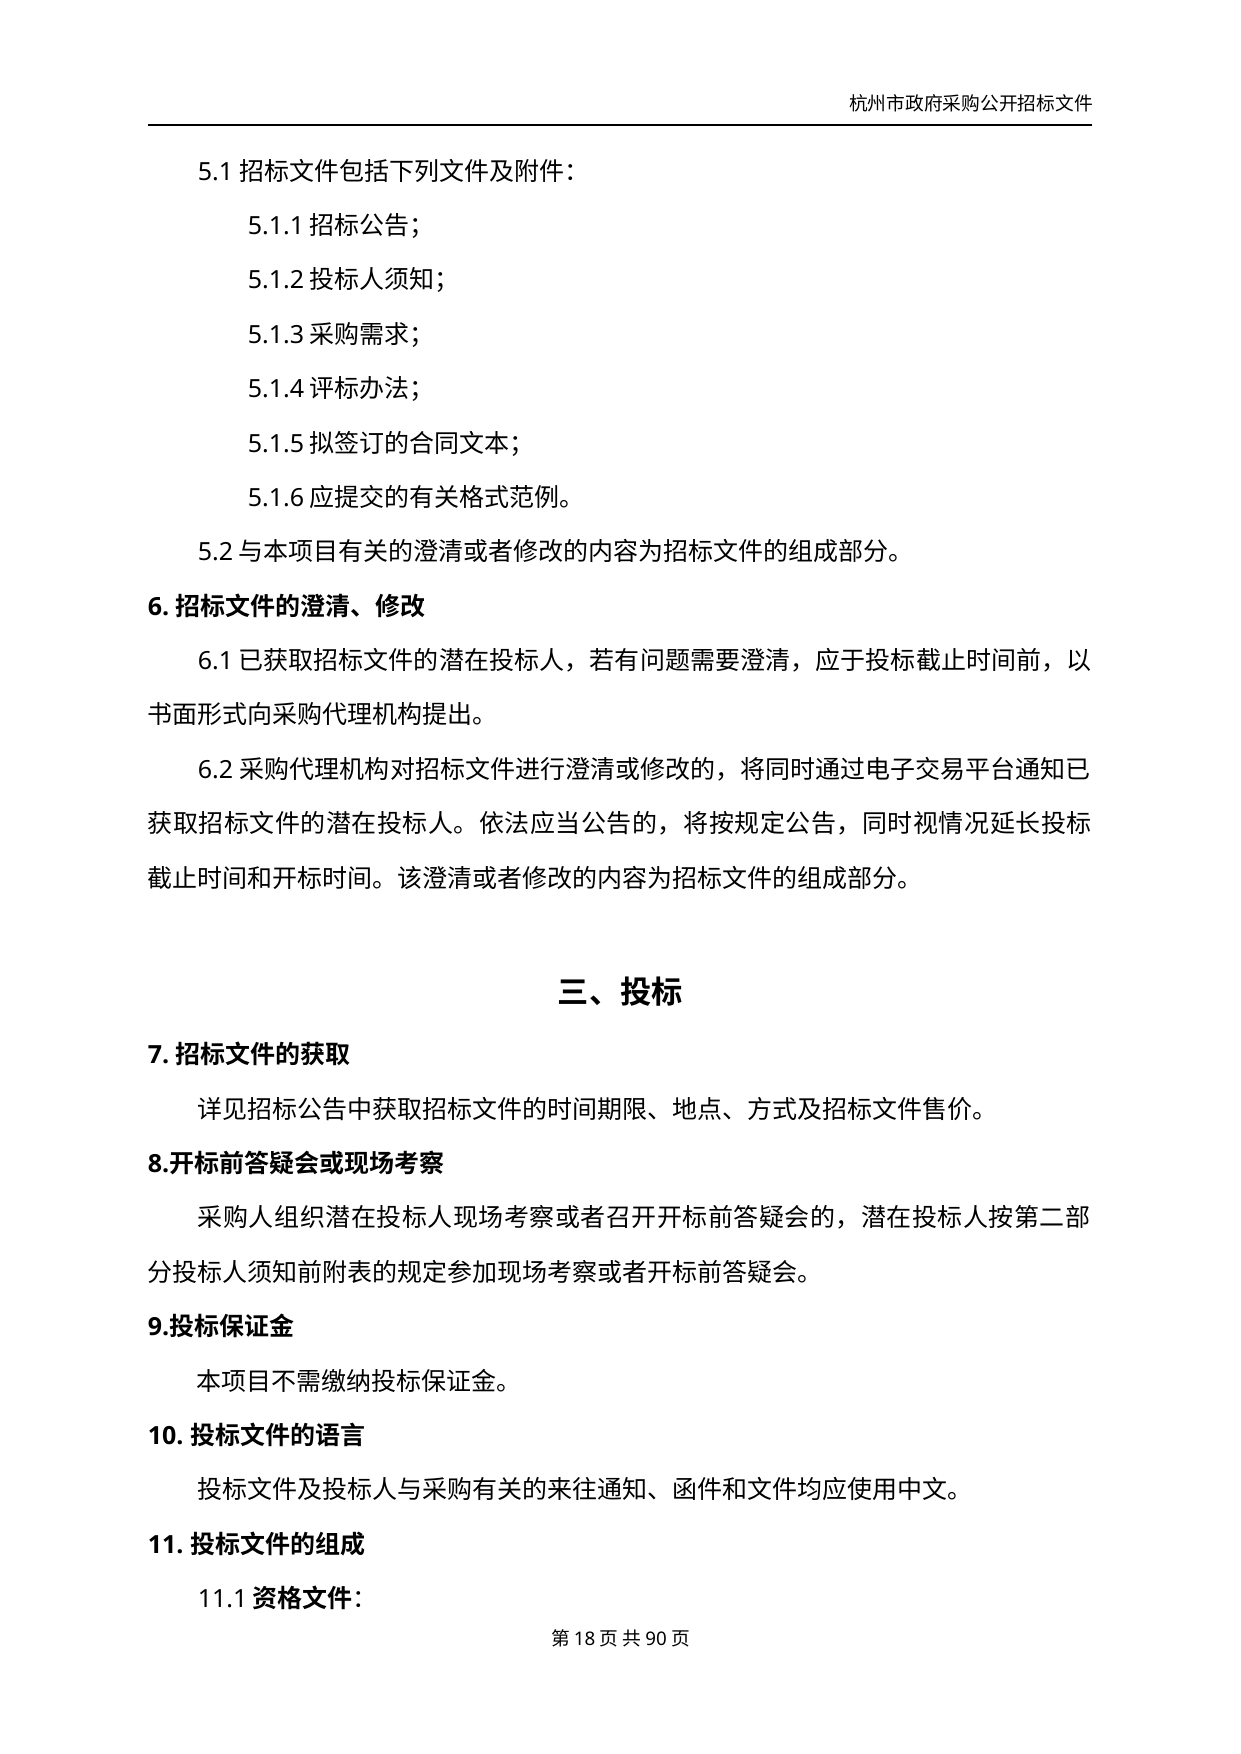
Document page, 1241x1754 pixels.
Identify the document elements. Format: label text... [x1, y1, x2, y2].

text 本项目不需缴纳投标保证金。 [148, 1361, 1092, 1397]
text 11.1资格文件： [148, 1578, 1092, 1615]
text 7. 招标文件的获取 [148, 1035, 1092, 1071]
text 三、投标 [148, 967, 1092, 1012]
text 9.投标保证金 [148, 1307, 1092, 1343]
text 5.1 招标文件包括下列文件及附件： [148, 151, 1092, 187]
text 8.开标前答疑会或现场考察 [148, 1143, 1092, 1180]
text 6.2 采购代理机构对招标文件进行澄清或修改的，将同时通过电子交易平台通知已获取招标文件的潜在投标人。依法应当公告的，将按规定公告，同时视情况延长投标截止时间和开标时间。该澄清或者修改的内容为招标文件的组成部分。 [148, 749, 1092, 894]
text 5.1.1招标公告； [148, 206, 1092, 242]
text 5.1.3采购需求； [148, 314, 1092, 351]
text 详见招标公告中获取招标文件的时间期限、地点、方式及招标文件售价。 [148, 1089, 1092, 1125]
text 10. 投标文件的语言 [148, 1415, 1092, 1452]
text 采购人组织潜在投标人现场考察或者召开开标前答疑会的，潜在投标人按第二部分投标人须知前附表的规定参加现场考察或者开标前答疑会。 [148, 1198, 1092, 1288]
text 5.1.5拟签订的合同文本； [148, 423, 1092, 459]
text 6.1已获取招标文件的潜在投标人，若有问题需要澄清，应于投标截止时间前，以书面形式向采购代理机构提出。 [148, 641, 1092, 731]
text 5.1.2投标人须知； [148, 260, 1092, 296]
text 11. 投标文件的组成 [148, 1524, 1092, 1560]
text 5.1.6应提交的有关格式范例。 [148, 477, 1092, 514]
text 5.2与本项目有关的澄清或者修改的内容为招标文件的组成部分。 [148, 532, 1092, 568]
text 5.1.4评标办法； [148, 369, 1092, 405]
text 6. 招标文件的澄清、修改 [148, 586, 1092, 622]
text 投标文件及投标人与采购有关的来往通知、函件和文件均应使用中文。 [148, 1470, 1092, 1506]
